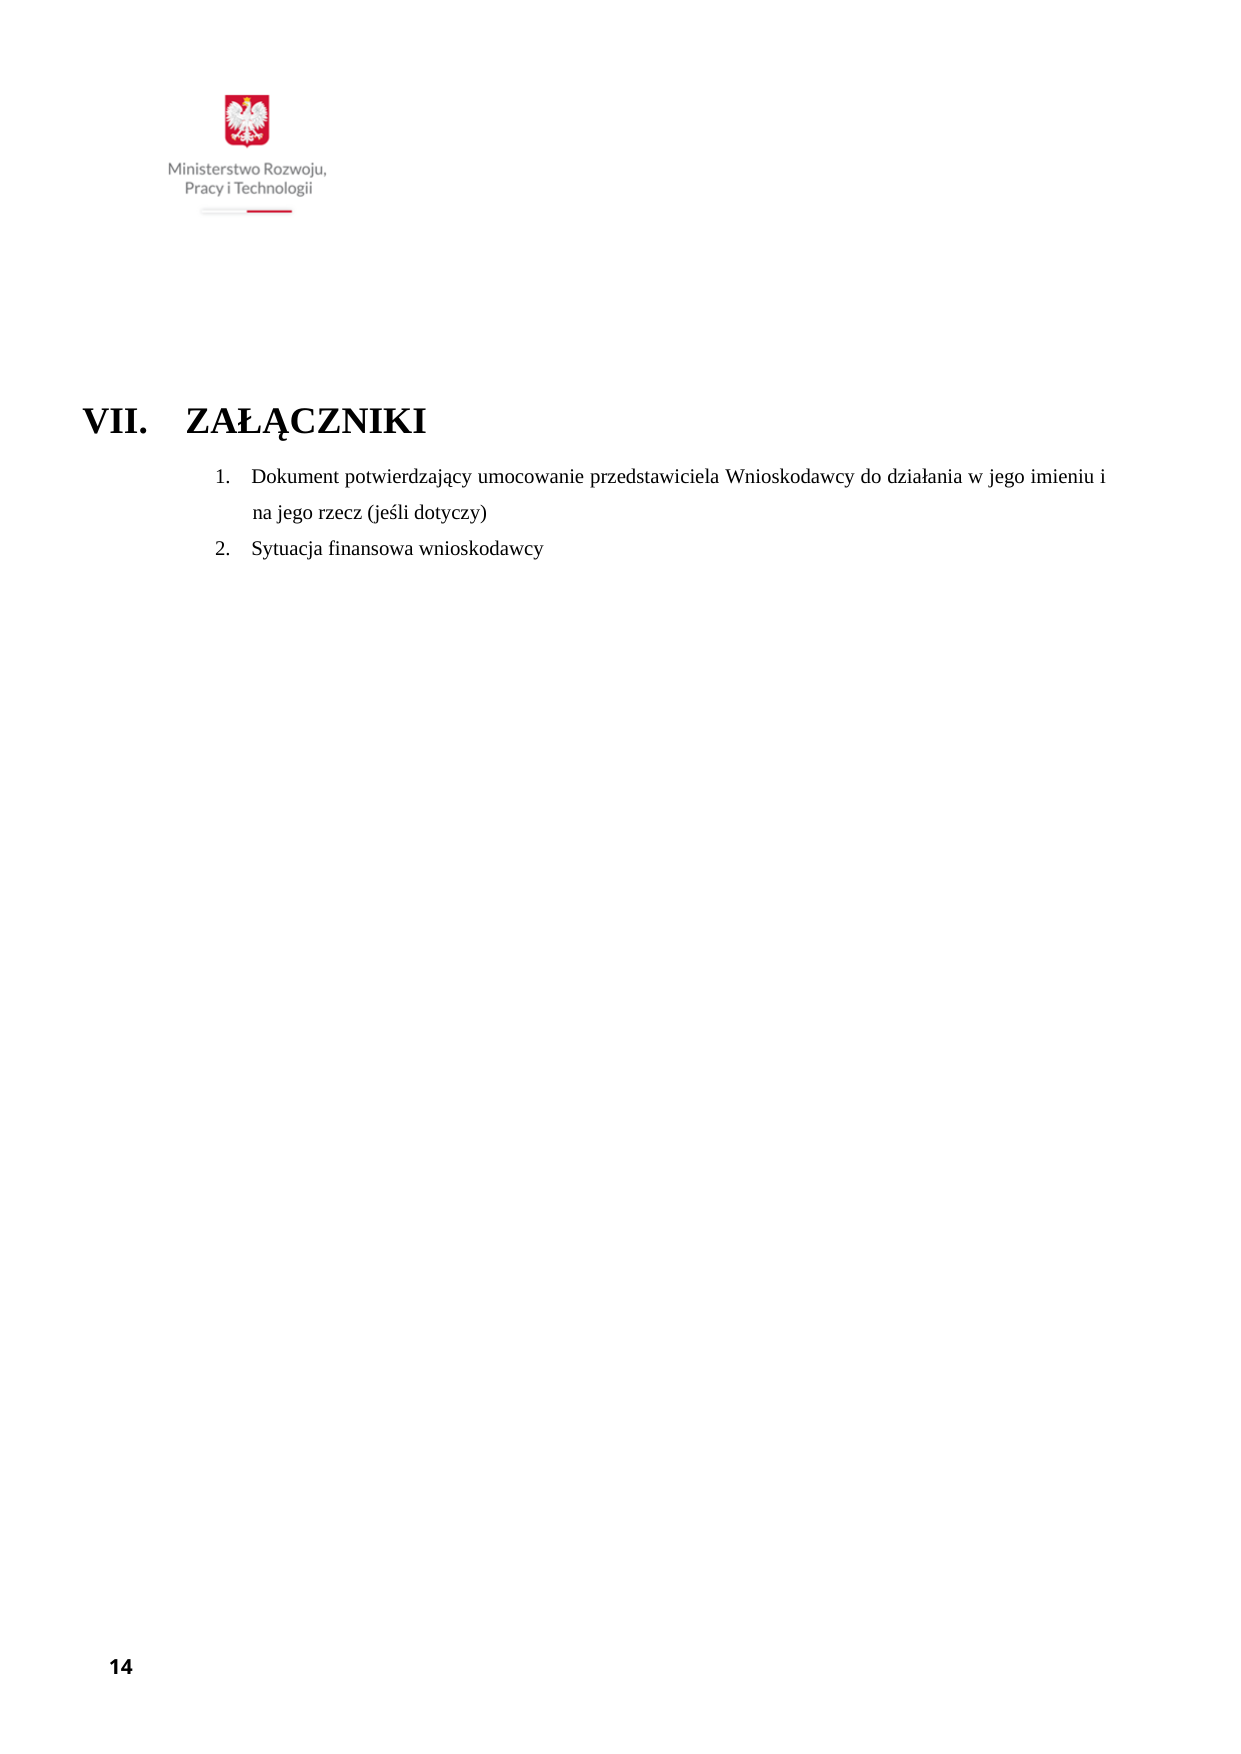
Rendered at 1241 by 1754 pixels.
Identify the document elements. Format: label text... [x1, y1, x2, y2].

list Dokument potwierdzający umocowanie przedstawiciela Wnioskodawcy do działania w jego imieniu i na jego rzecz (jeśli dotyczy) [215, 464, 1107, 524]
list ZAŁĄCZNIKI [148, 408, 280, 439]
picture [147, 73, 348, 242]
list Sytuacja finansowa wnioskodawcy [215, 536, 1107, 560]
list ZAŁĄCZNIKI [278, 408, 1107, 439]
